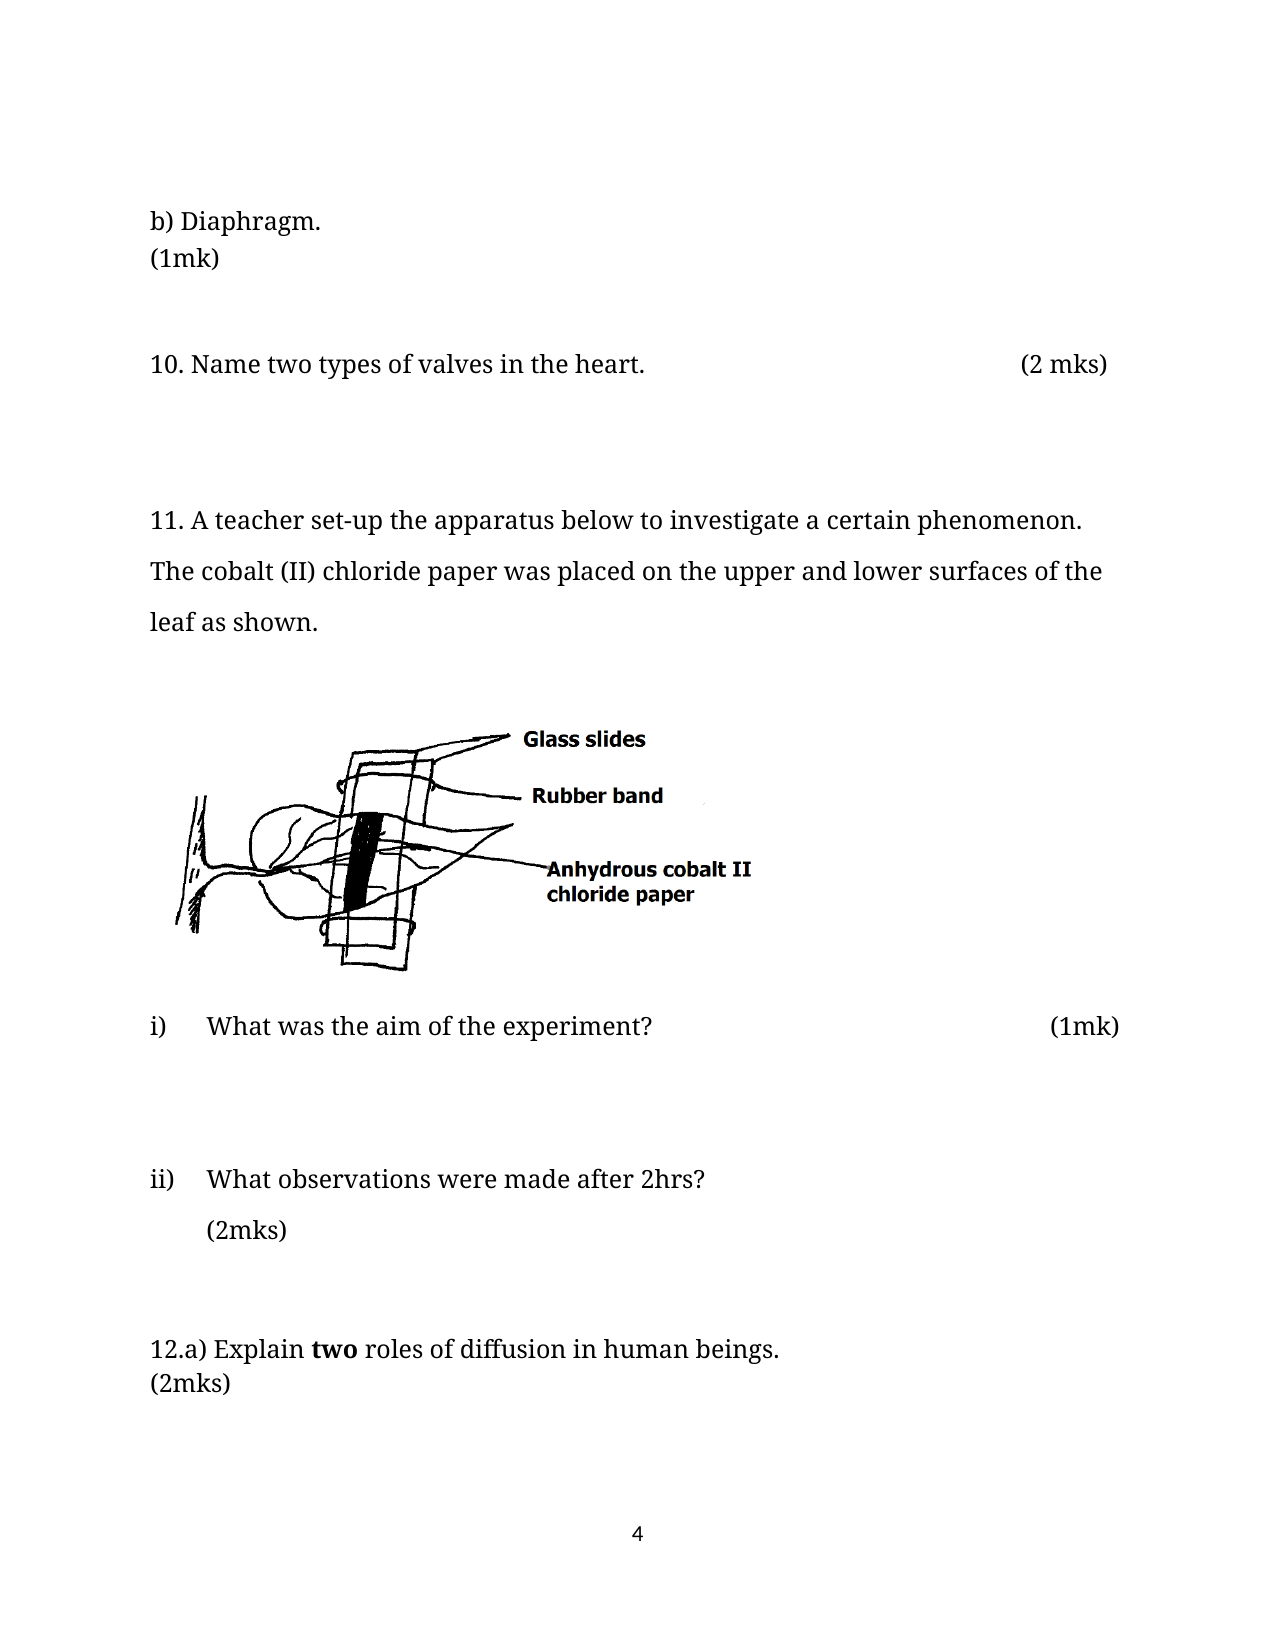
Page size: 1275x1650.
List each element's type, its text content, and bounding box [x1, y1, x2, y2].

text 10. Name two types of valves in the heart. (2 mks) [150, 347, 1125, 381]
text 11. A teacher set-up the apparatus below to investigate a certain phenomenon. The cobalt (II) chloride paper was placed on the upper and lower surfaces of the leaf as shown. [150, 503, 1125, 639]
picture [150, 706, 783, 995]
text 12.a) Explain two roles of diffusion in human beings. (2mks) [150, 1332, 1125, 1400]
text b) Diaphragm. (1mk) [150, 203, 1125, 274]
text ii) What observations were made after 2hrs? (2mks) [150, 1161, 1125, 1246]
text i) What was the aim of the experiment? (1mk) [150, 1008, 1125, 1042]
